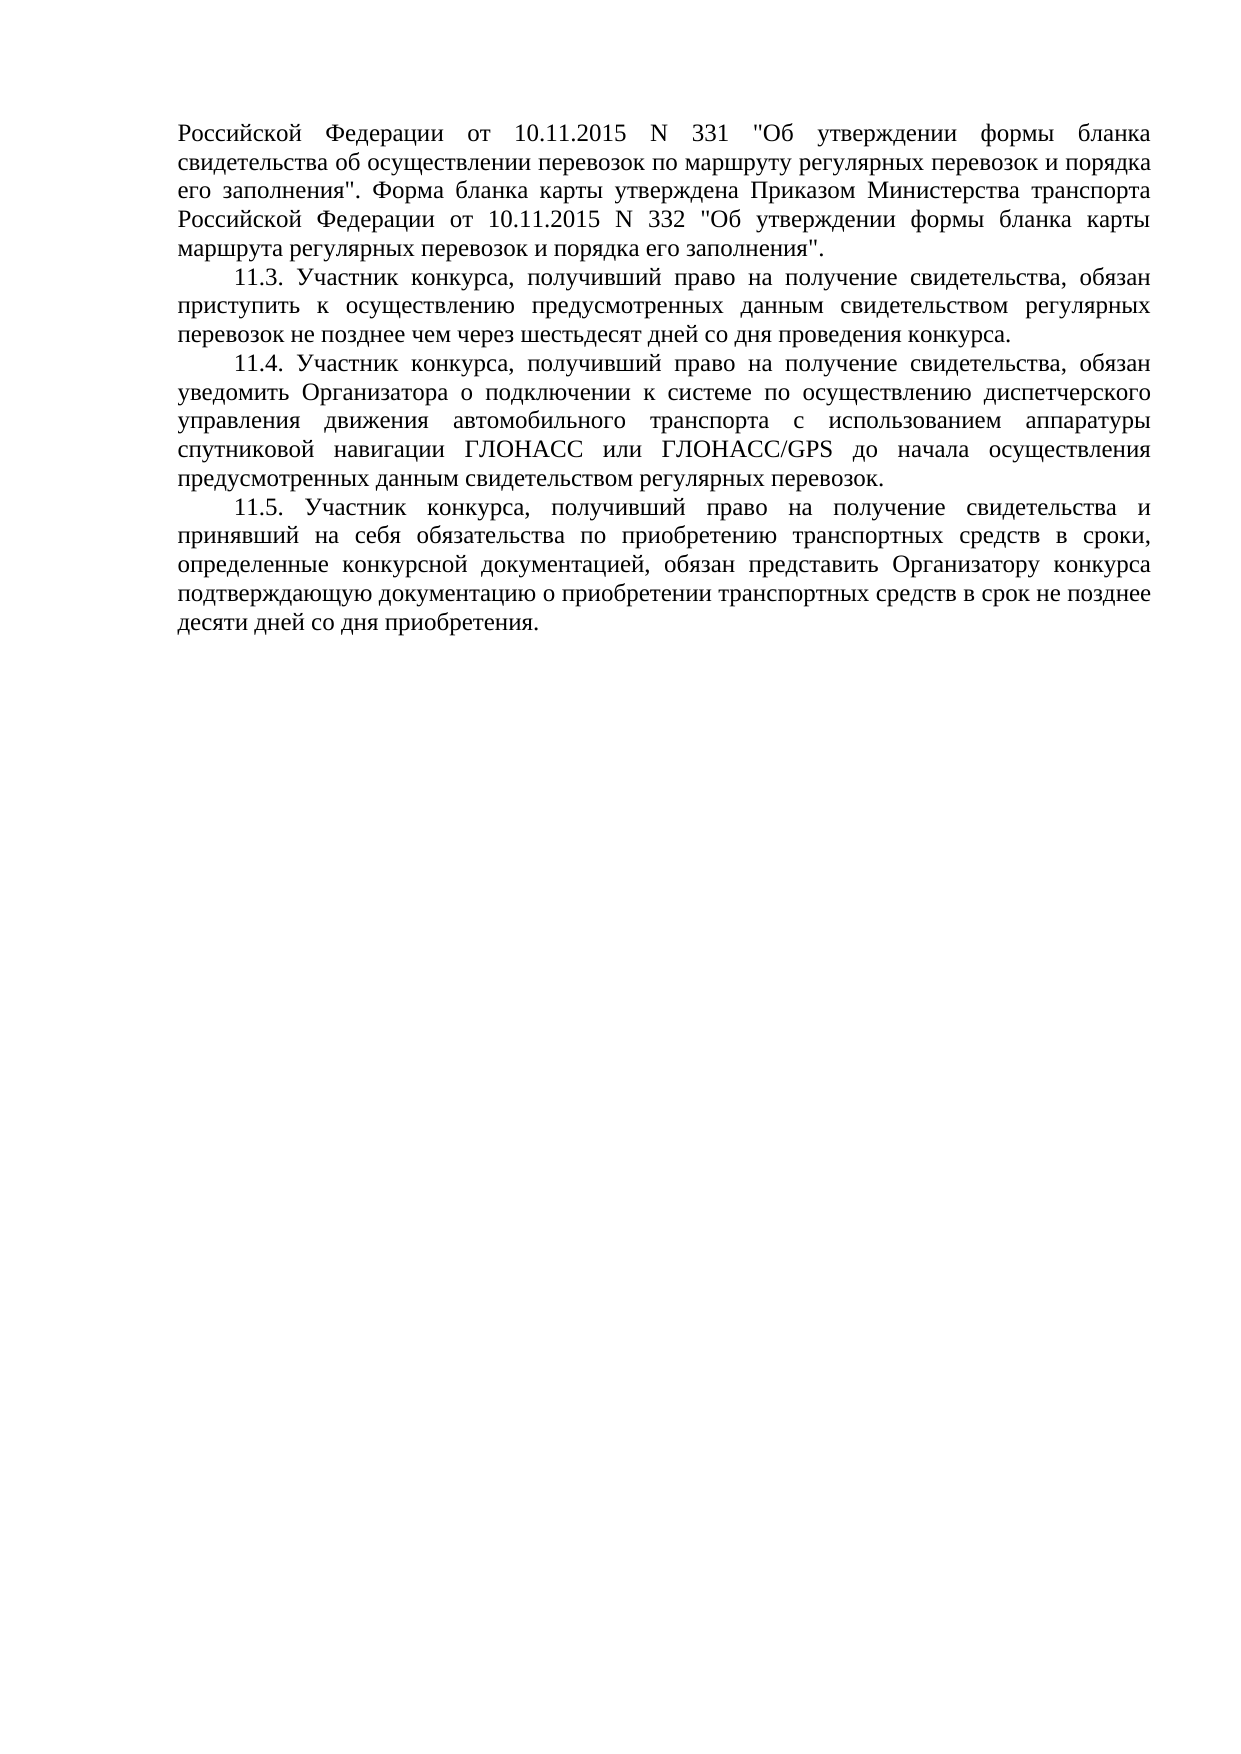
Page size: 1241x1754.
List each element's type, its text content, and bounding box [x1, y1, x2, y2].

text 11.3. Участник конкурса, получивший право на получение свидетельства, обязан приступить к осуществлению предусмотренных данным свидетельством регулярных перевозок не позднее чем через шестьдесят дней со дня проведения конкурса. [177, 262, 1152, 348]
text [177, 118, 1152, 262]
text 11.5. Участник конкурса, получивший право на получение свидетельства и принявший на себя обязательства по приобретению транспортных средств в сроки, определенные конкурсной документацией, обязан представить Организатору конкурса подтверждающую документацию о приобретении транспортных средств в срок не позднее десяти дней со дня приобретения. [177, 492, 1152, 636]
text 11.4. Участник конкурса, получивший право на получение свидетельства, обязан уведомить Организатора о подключении к системе по осуществлению диспетчерского управления движения автомобильного транспорта с использованием аппаратуры спутниковой навигации ГЛОНАСС или ГЛОНАСС/GPS до начала осуществления предусмотренных данным свидетельством регулярных перевозок. [177, 348, 1152, 492]
